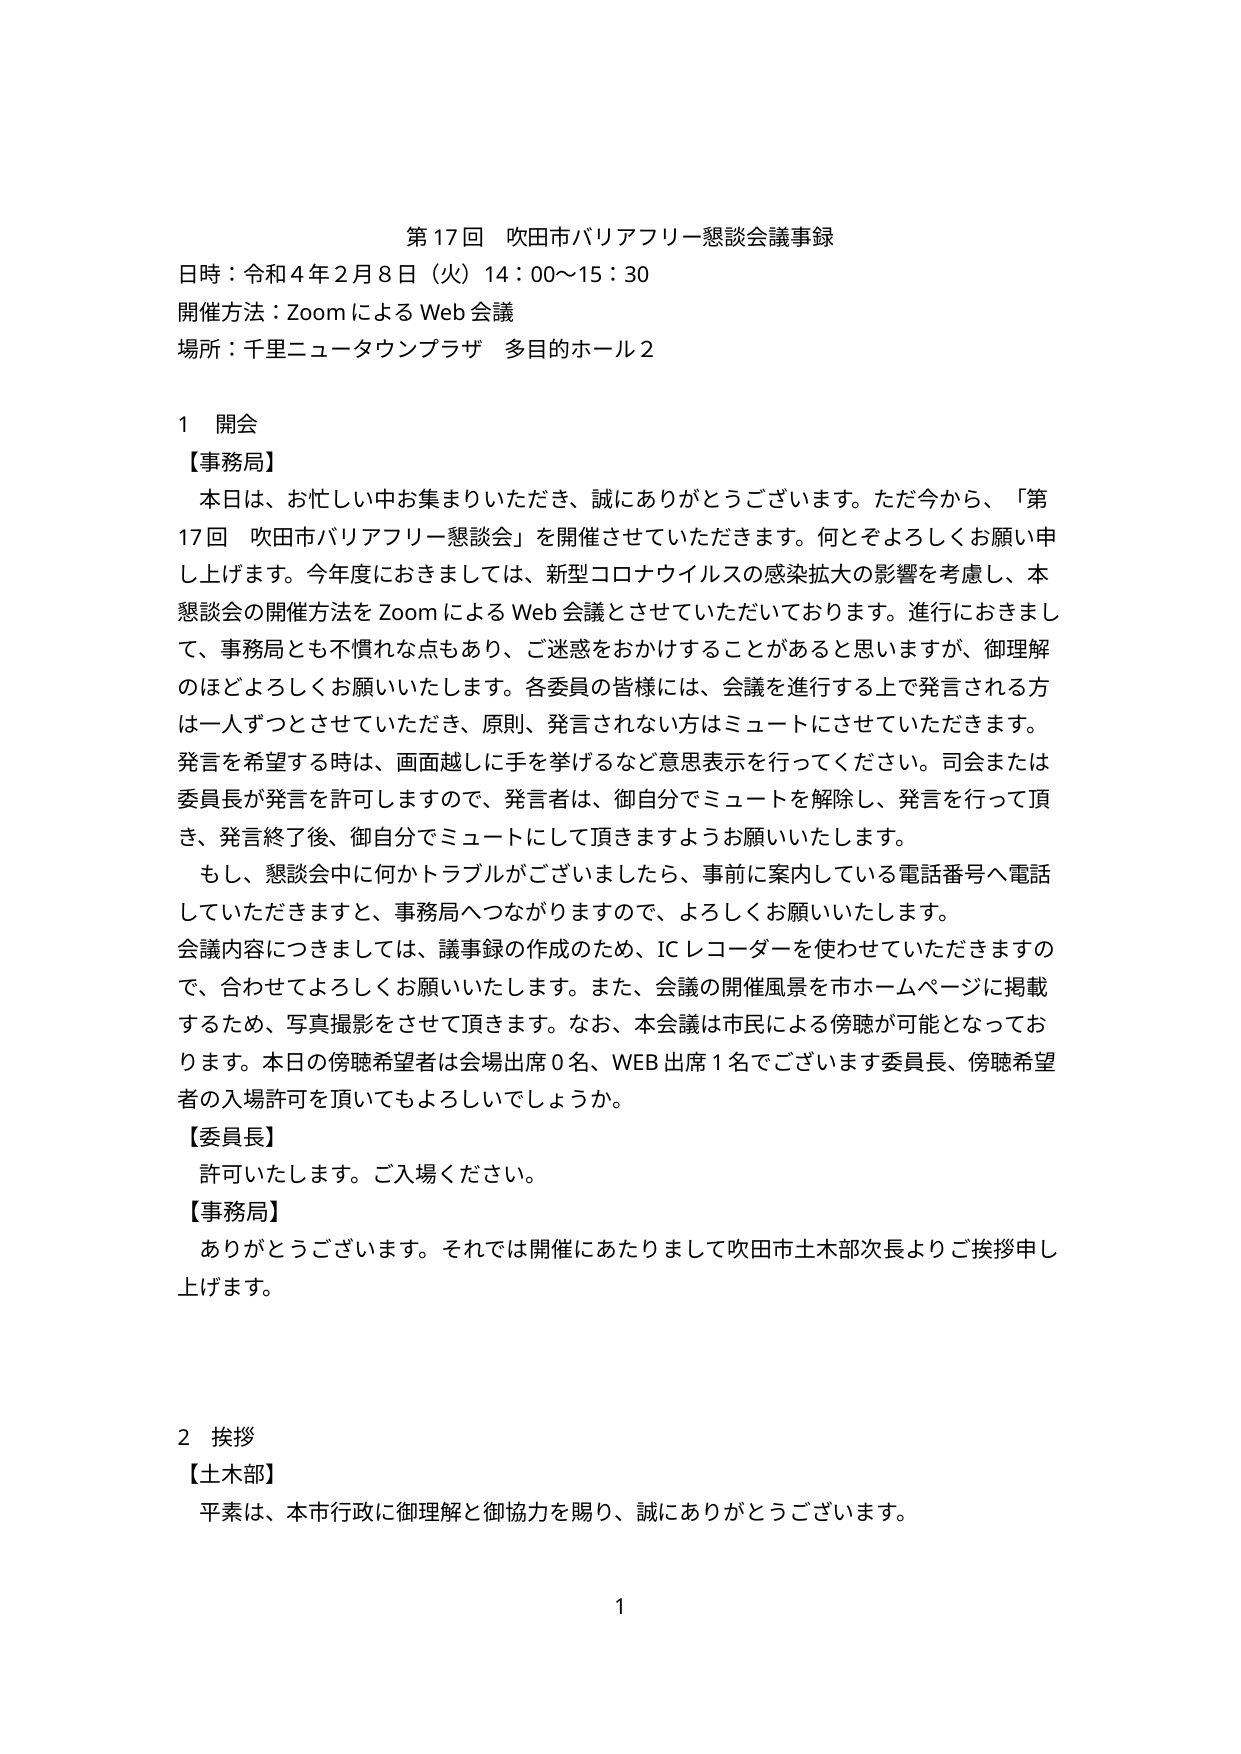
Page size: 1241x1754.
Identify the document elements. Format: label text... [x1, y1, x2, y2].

text 第17回 吹田市バリアフリー懇談会議事録 [177, 217, 1063, 254]
text ありがとうございます。それでは開催にあたりまして吹田市土木部次長よりご挨拶申し上げます。 [177, 1229, 1063, 1304]
text 【事務局】 [177, 1192, 1063, 1229]
text もし、懇談会中に何かトラブルがございましたら、事前に案内している電話番号へ電話していただきますと、事務局へつながりますので、よろしくお願いいたします。 [177, 854, 1063, 929]
list 開会 [177, 404, 1063, 442]
text 開催方法：ZoomによるWeb会議 [177, 292, 1063, 329]
text 【土木部】 [177, 1454, 1063, 1492]
text 2 挨拶 [177, 1417, 1063, 1454]
text 平素は、本市行政に御理解と御協力を賜り、誠にありがとうございます。 [177, 1492, 1063, 1529]
text 会議内容につきましては、議事録の作成のため、ICレコーダーを使わせていただきますので、合わせてよろしくお願いいたします。また、会議の開催風景を市ホームぺージに掲載するため、写真撮影をさせて頂きます。なお、本会議は市民による傍聴が可能となっております。本日の傍聴希望者は会場出席0名、WEB出席1名でございます委員長、傍聴希望者の入場許可を頂いてもよろしいでしょうか。 [177, 929, 1063, 1117]
text 場所：千里ニュータウンプラザ 多目的ホール２ [177, 329, 1063, 367]
text 日時：令和４年２月８日（火）14：00～15：30 [177, 254, 1063, 292]
text 【事務局】 [177, 442, 1063, 479]
text 許可いたします。ご入場ください。 [177, 1154, 1063, 1192]
text 【委員長】 [177, 1117, 1063, 1154]
text 本日は、お忙しい中お集まりいただき、誠にありがとうございます。ただ今から、「第17回 吹田市バリアフリー懇談会」を開催させていただきます。何とぞよろしくお願い申し上げます。今年度におきましては、新型コロナウイルスの感染拡大の影響を考慮し、本懇談会の開催方法をZoomによるWeb会議とさせていただいております。進行におきまして、事務局とも不慣れな点もあり、ご迷惑をおかけすることがあると思いますが、御理解のほどよろしくお願いいたします。各委員の皆様には、会議を進行する上で発言される方は一人ずつとさせていただき、原則、発言されない方はミュートにさせていただきます。発言を希望する時は、画面越しに手を挙げるなど意思表示を行ってください。司会または委員長が発言を許可しますので、発言者は、御自分でミュートを解除し、発言を行って頂き、発言終了後、御自分でミュートにして頂きますようお願いいたします。 [177, 479, 1063, 854]
